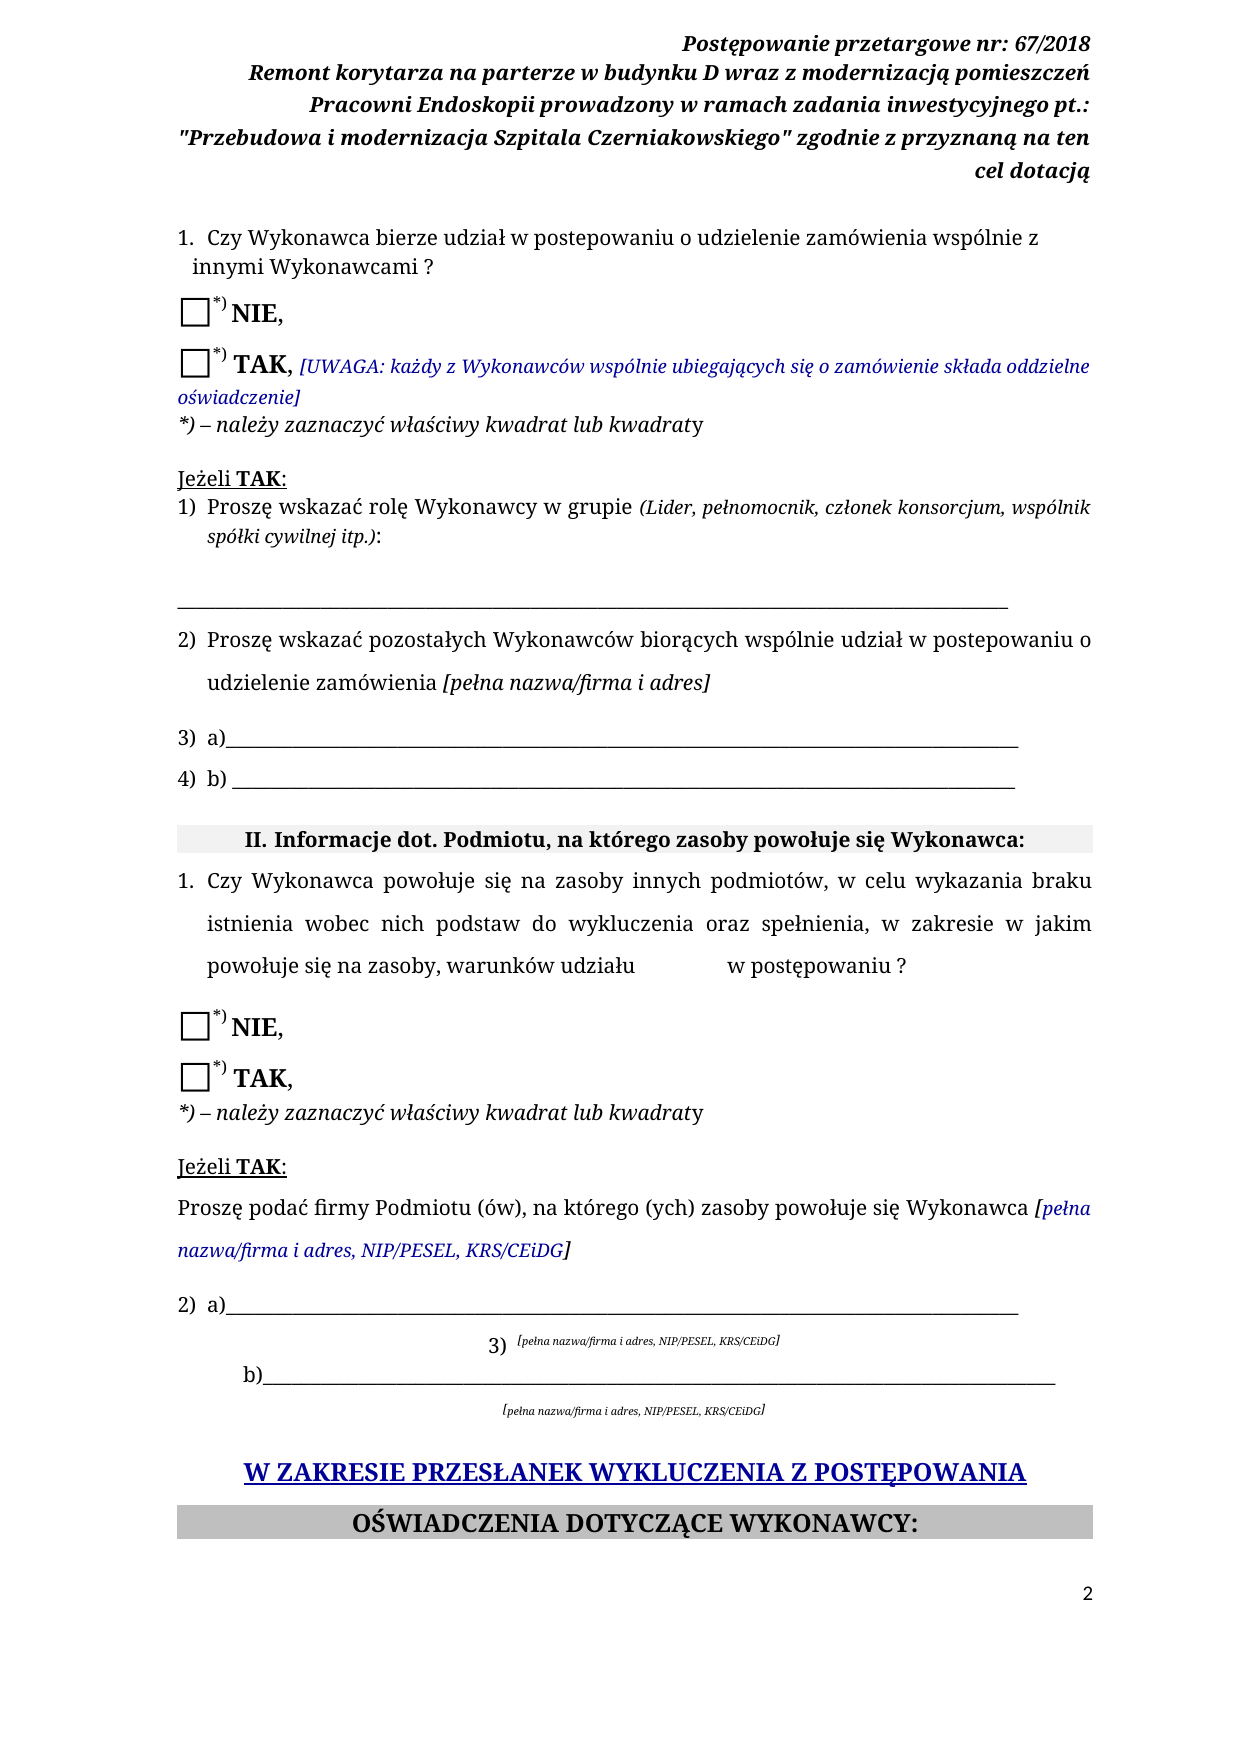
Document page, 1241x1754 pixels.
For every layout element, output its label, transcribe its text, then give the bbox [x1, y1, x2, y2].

list *) – należy zaznaczyć właściwy kwadrat lub kwadraty [177, 410, 1093, 438]
text W ZAKRESIE PRZESŁANEK WYKLUCZENIA Z POSTĘPOWANIA [177, 1454, 1093, 1488]
list Czy Wykonawca bierze udział w postepowaniu o udzielenie zamówienia wspólnie z innymi Wykonawcami ? [177, 223, 1093, 280]
list Czy Wykonawca powołuje się na zasoby innych podmiotów, w celu wykazania braku istnienia wobec nich podstaw do wykluczenia oraz spełnienia, w zakresie w jakim powołuje się na zasoby, warunków udziału w postępowaniu ? [177, 866, 1093, 980]
list *) – należy zaznaczyć właściwy kwadrat lub kwadraty [177, 1098, 1093, 1126]
text OŚWIADCZENIA DOTYCZĄCE WYKONAWCY: [177, 1505, 1093, 1539]
text □*) NIE, [177, 996, 1093, 1047]
list [pełna nazwa/firma i adres, NIP/PESEL, KRS/CEiDG] b)___________________________________________________________________________________ [177, 1332, 1093, 1388]
text □*) TAK, [UWAGA: każdy z Wykonawców wspólnie ubiegających się o zamówienie składa oddzielne oświadczenie] [177, 333, 1093, 410]
text □*) NIE, [177, 282, 1093, 333]
text Proszę podać firmy Podmiotu (ów), na którego (ych) zasoby powołuje się Wykonawca [pełna nazwa/firma i adres, NIP/PESEL, KRS/CEiDG] [177, 1193, 1093, 1264]
list b) __________________________________________________________________________________ [177, 764, 1093, 792]
list a)___________________________________________________________________________________ [177, 1291, 1093, 1319]
list Proszę wskazać pozostałych Wykonawców biorących wspólnie udział w postepowaniu o udzielenie zamówienia [pełna nazwa/firma i adres] [177, 625, 1093, 696]
list Proszę wskazać rolę Wykonawcy w grupie (Lider, pełnomocnik, członek konsorcjum, wspólnik spółki cywilnej itp.): [177, 492, 1093, 549]
list _______________________________________________________________________________________ [177, 584, 1093, 613]
text □*) TAK, [177, 1047, 1093, 1098]
list Informacje dot. Podmiotu, na którego zasoby powołuje się Wykonawca: [177, 825, 1093, 853]
text Jeżeli TAK: [177, 1152, 1093, 1180]
text Jeżeli TAK: [177, 464, 1093, 492]
list [pełna nazwa/firma i adres, NIP/PESEL, KRS/CEiDG] [177, 1401, 1093, 1429]
list a)___________________________________________________________________________________ [177, 723, 1093, 752]
